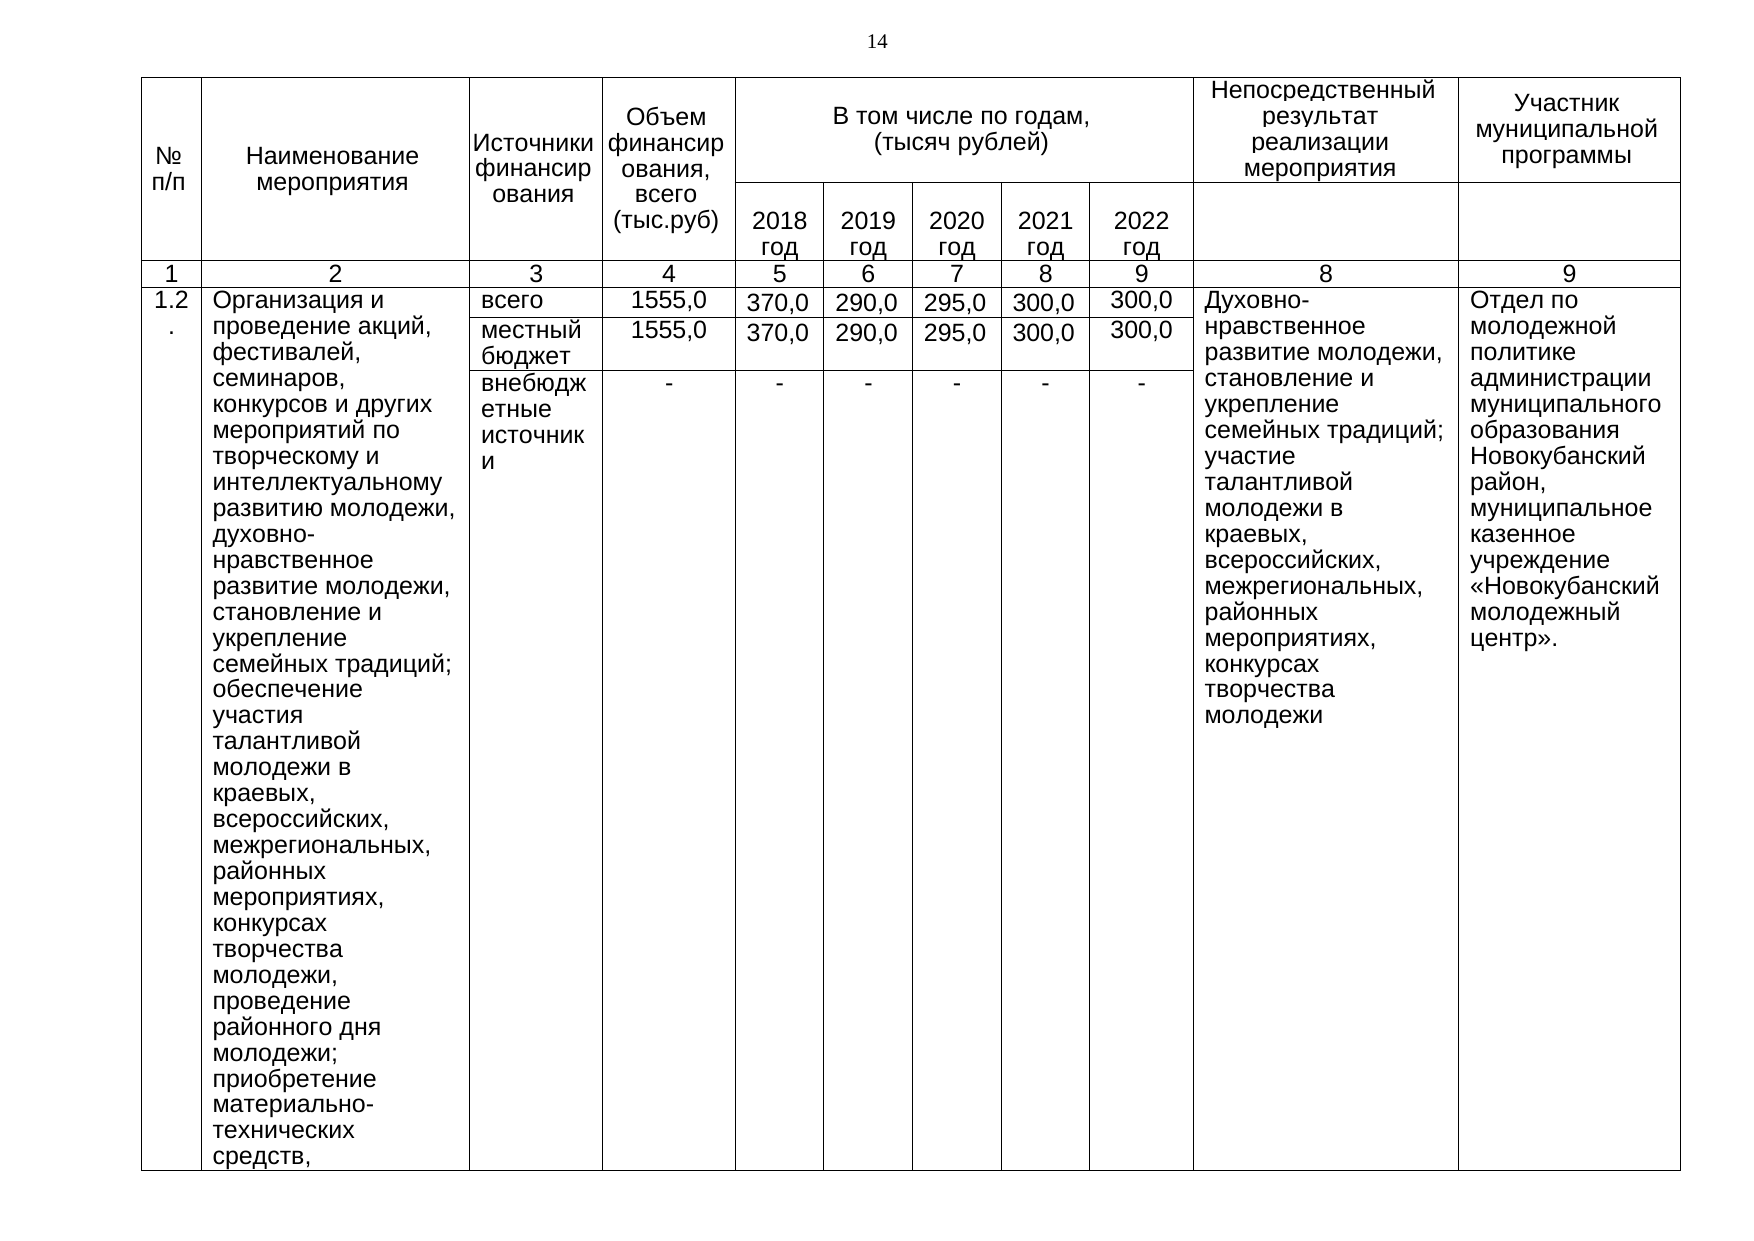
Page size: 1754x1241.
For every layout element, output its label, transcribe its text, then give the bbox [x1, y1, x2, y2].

table_header Непосредственный результат реализации мероприятия [1378, 78, 1458, 182]
table_cell [1194, 183, 1458, 260]
table_cell Духовно-нравственное развитие молодежи, становление и укрепление семейных традиций; участие талантливой молодежи в краевых, всероссийских, межрегиональных, районных мероприятиях, конкурсах творчества молодежи [1194, 288, 1458, 1170]
table_cell - [824, 371, 912, 1170]
table_header № п/п [142, 78, 201, 260]
table_cell 300,0 [1090, 288, 1193, 317]
table_cell 5 [736, 261, 823, 287]
table_header Участник муниципальной программы [1459, 78, 1680, 182]
table_cell 2021 год [1002, 183, 1089, 260]
table_cell местный бюджет [470, 318, 602, 370]
table_cell 3 [470, 261, 602, 287]
table_cell 4 [603, 261, 735, 287]
table_cell - [736, 371, 823, 1170]
table_cell 9 [1090, 261, 1193, 287]
table_cell внебюджетные источники [470, 371, 602, 1170]
table_cell Организация и проведение акций, фестивалей, семинаров, конкурсов и других мероприятий по творческому и интеллектуальному развитию молодежи, духовно-нравственное развитие молодежи, становление и укрепление семейных традиций; обеспечение участия талантливой молодежи в краевых, всероссийских, межрегиональных, районных мероприятиях, конкурсах творчества молодежи, проведение районного дня молодежи; приобретение материально-технических средств, музыкальной аппаратуры, оргтехники, наградного и наглядного материала, имиджевой продукции, форма, футболки, кепки, баннеры и другое [202, 288, 469, 1170]
table_cell 370,0 [736, 318, 823, 370]
table_cell 300,0 [1090, 318, 1193, 370]
table_cell 2 [202, 261, 469, 287]
table_cell 1 [142, 261, 201, 287]
table_cell 7 [913, 261, 1001, 287]
table_cell 295,0 [913, 318, 1001, 370]
table_header Непосредственный результат реализации мероприятия [1194, 78, 1262, 182]
table_cell 1555,0 [603, 288, 735, 317]
table_cell 8 [1002, 261, 1089, 287]
table_header Наименование мероприятия [202, 78, 469, 260]
table_cell всего [470, 288, 602, 317]
table_cell - [603, 371, 735, 1170]
table_cell 300,0 [1002, 288, 1089, 317]
table_cell 9 [1459, 261, 1680, 287]
table_cell 1.2. [142, 288, 201, 1170]
table_cell 2018 год [736, 183, 823, 260]
table_header Источники финансирования [470, 78, 602, 260]
table_cell - [1090, 371, 1193, 1170]
table_cell 290,0 [824, 318, 912, 370]
table_cell 1555,0 [603, 318, 735, 370]
table_cell 2019 год [824, 183, 912, 260]
table_header В том числе по годам, (тысяч рублей) [736, 78, 1193, 182]
table_cell [1459, 183, 1680, 260]
table_cell 290,0 [824, 288, 912, 317]
table_cell 8 [1194, 261, 1458, 287]
table_cell 2022 год [1090, 183, 1193, 260]
table_cell - [913, 371, 1001, 1170]
table_cell 6 [824, 261, 912, 287]
table_cell 295,0 [913, 288, 1001, 317]
table_cell - [1002, 371, 1089, 1170]
table_cell 300,0 [1002, 318, 1089, 370]
table_cell 2020 год [913, 183, 1001, 260]
table_cell 370,0 [736, 288, 823, 317]
table_header Объем финансирования, всего (тыс.руб) [603, 78, 735, 260]
